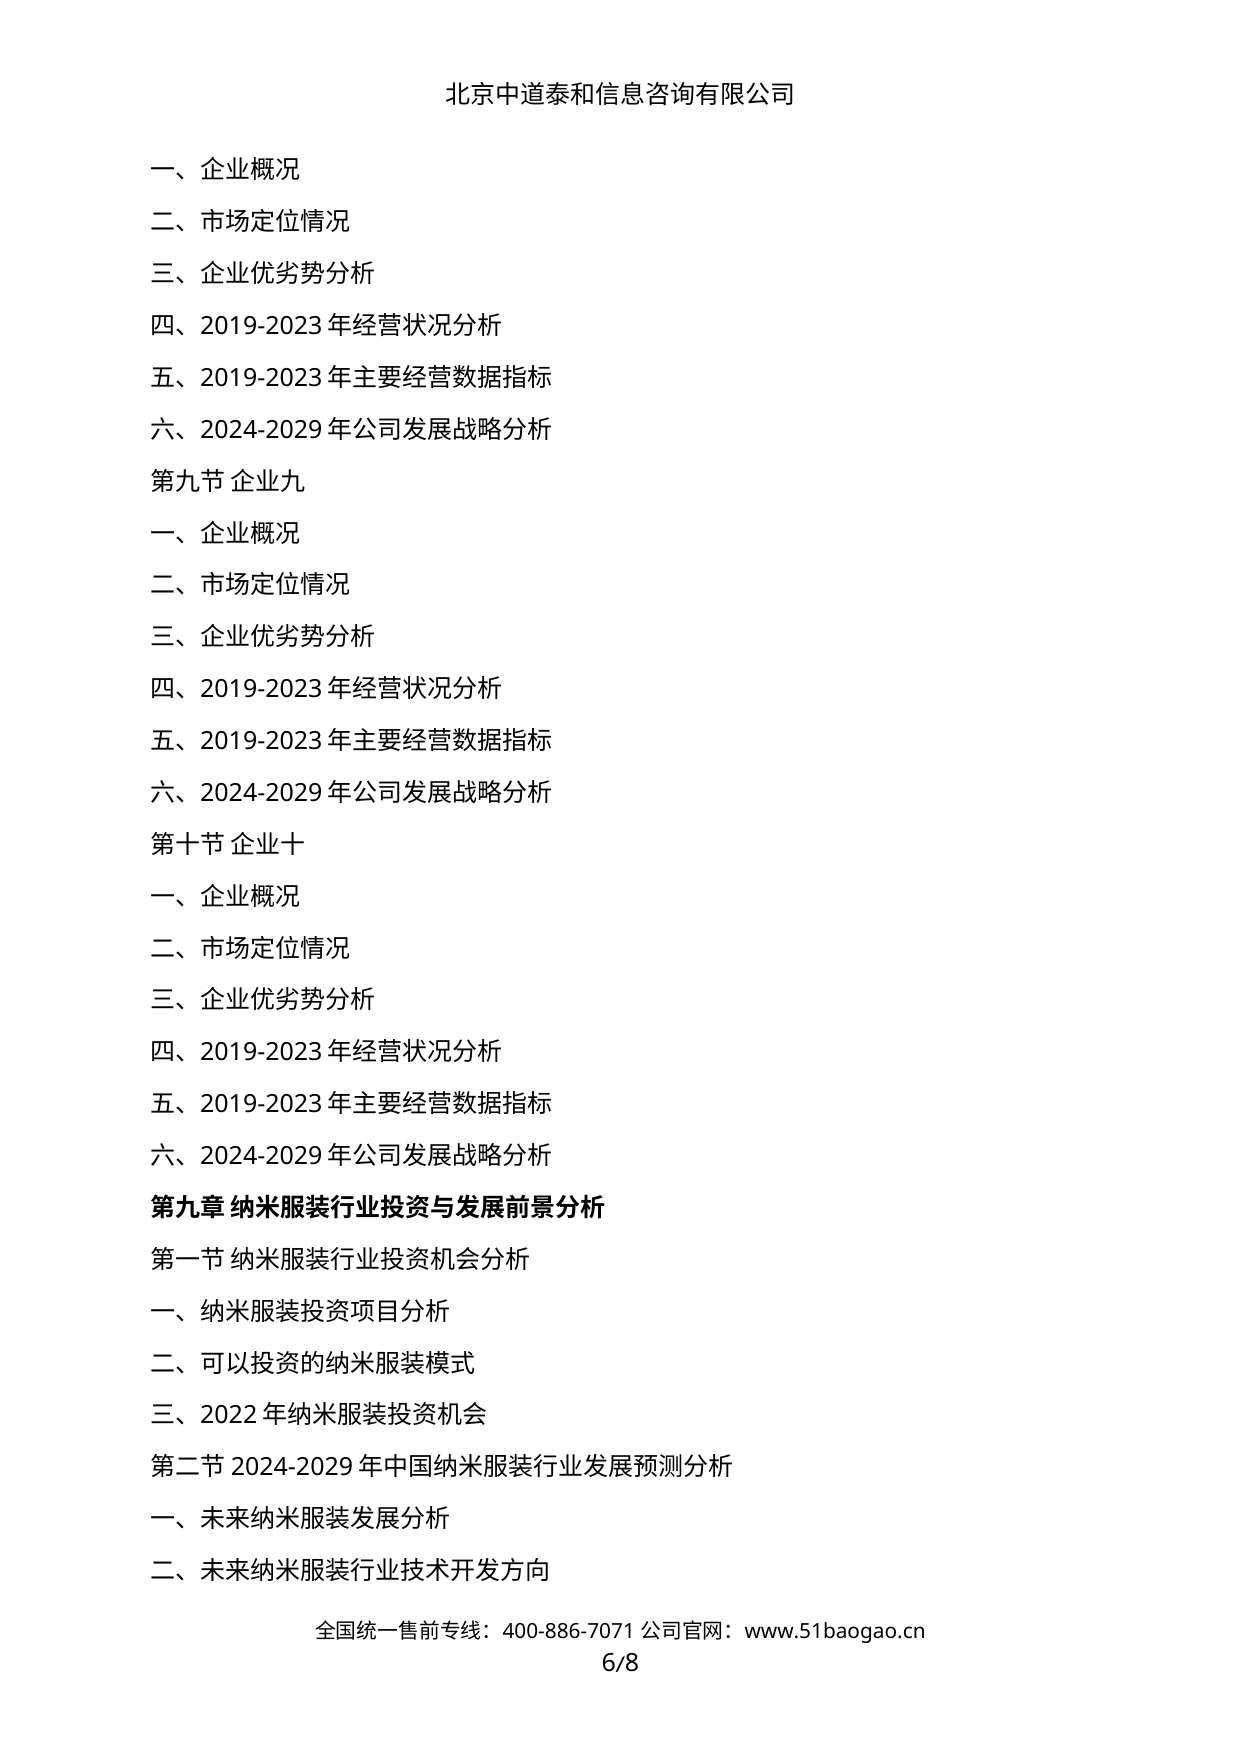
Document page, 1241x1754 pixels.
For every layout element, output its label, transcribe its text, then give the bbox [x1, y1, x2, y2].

text 二、未来纳米服装行业技术开发方向 [150, 1551, 1090, 1587]
text 二、可以投资的纳米服装模式 [150, 1343, 1090, 1379]
text 三、企业优劣势分析 [150, 254, 1090, 290]
text 一、未来纳米服装发展分析 [150, 1499, 1090, 1535]
text 第二节 2024-2029年中国纳米服装行业发展预测分析 [150, 1447, 1090, 1483]
text 第十节 企业十 [150, 824, 1090, 861]
text 五、2019-2023年主要经营数据指标 [150, 357, 1090, 394]
text 第九节 企业九 [150, 461, 1090, 497]
text 第九章 纳米服装行业投资与发展前景分析 [150, 1187, 1090, 1224]
text 第一节 纳米服装行业投资机会分析 [150, 1239, 1090, 1276]
text 一、企业概况 [150, 513, 1090, 549]
text 四、2019-2023年经营状况分析 [150, 669, 1090, 705]
text 一、企业概况 [150, 150, 1090, 186]
text 六、2024-2029年公司发展战略分析 [150, 772, 1090, 809]
text 三、2022年纳米服装投资机会 [150, 1395, 1090, 1431]
text 三、企业优劣势分析 [150, 617, 1090, 653]
text 一、纳米服装投资项目分析 [150, 1291, 1090, 1327]
text 一、企业概况 [150, 876, 1090, 912]
text 二、市场定位情况 [150, 202, 1090, 238]
text 六、2024-2029年公司发展战略分析 [150, 1136, 1090, 1172]
text 二、市场定位情况 [150, 928, 1090, 964]
text 五、2019-2023年主要经营数据指标 [150, 721, 1090, 757]
text 四、2019-2023年经营状况分析 [150, 306, 1090, 342]
text 四、2019-2023年经营状况分析 [150, 1032, 1090, 1068]
text 六、2024-2029年公司发展战略分析 [150, 409, 1090, 446]
text 五、2019-2023年主要经营数据指标 [150, 1084, 1090, 1120]
text 二、市场定位情况 [150, 565, 1090, 601]
text 三、企业优劣势分析 [150, 980, 1090, 1016]
